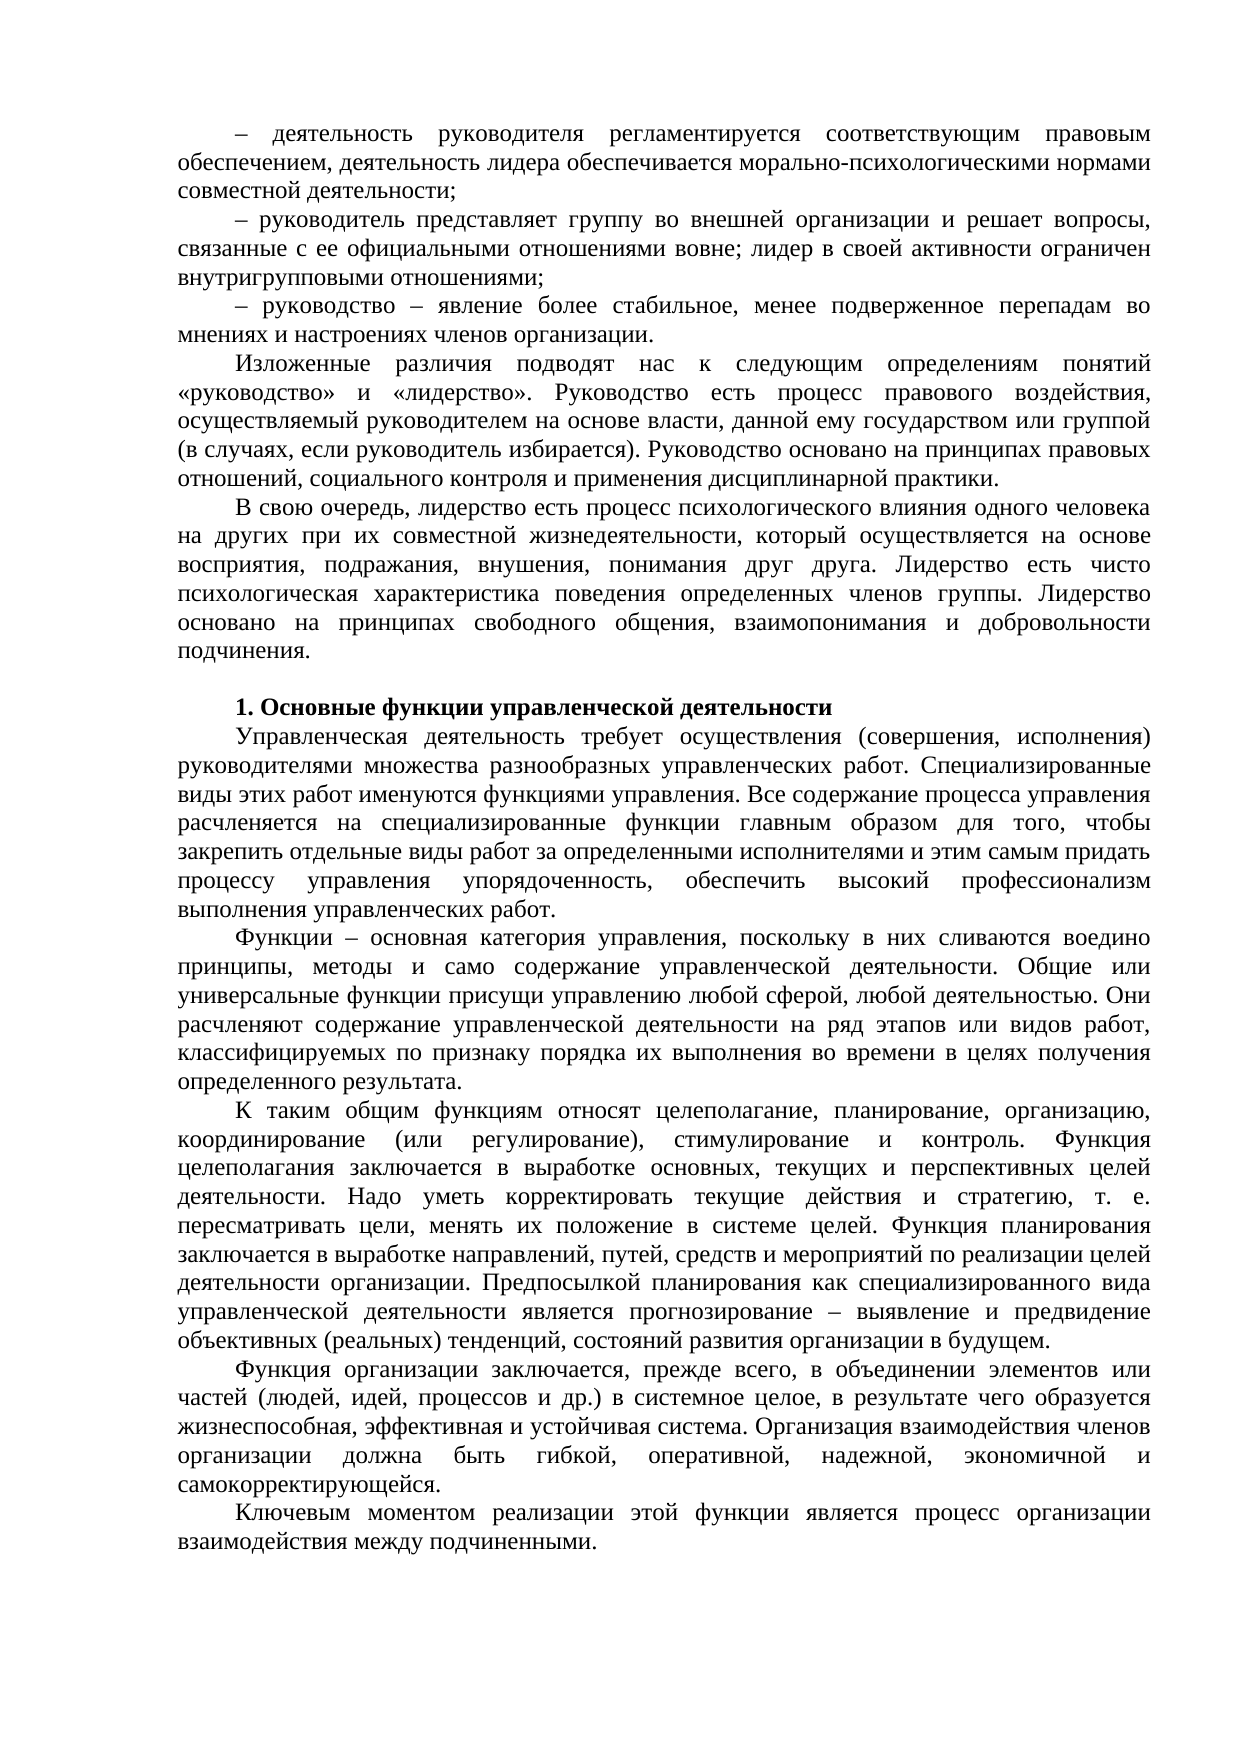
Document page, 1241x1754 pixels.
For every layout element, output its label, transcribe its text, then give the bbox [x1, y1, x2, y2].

text В свою очередь, лидерство есть процесс психологического влияния одного человека на других при их совместной жизнедеятельности, который осуществляется на основе восприятия, подражания, внушения, понимания друг друга. Лидерство есть чисто психологическая характеристика поведения определенных членов группы. Лидерство основано на принципах свободного общения, взаимопонимания и добровольности подчинения. [177, 492, 1152, 664]
text Функции – основная категория управления, поскольку в них сливаются воедино принципы, методы и само содержание управленческой деятельности. Общие или универсальные функции присущи управлению любой сферой, любой деятельностью. Они расчленяют содержание управленческой деятельности на ряд этапов или видов работ, классифицируемых по признаку порядка их выполнения во времени в целях получения определенного результата. [177, 922, 1152, 1095]
text Управленческая деятельность требует осуществления (совершения, исполнения) руководителями множества разнообразных управленческих работ. Специализированные виды этих работ именуются функциями управления. Все содержание процесса управления расчленяется на специализированные функции главным образом для того, чтобы закрепить отдельные виды работ за определенными исполнителями и этим самым придать процессу управления упорядоченность, обеспечить высокий профессионализм выполнения управленческих работ. [177, 721, 1152, 922]
text – руководство – явление более стабильное, менее подверженное перепадам во мнениях и настроениях членов организации. [177, 291, 1152, 348]
text К таким общим функциям относят целеполагание, планирование, организацию, координирование (или регулирование), стимулирование и контроль. Функция целеполагания заключается в выработке основных, текущих и перспективных целей деятельности. Надо уметь корректировать текущие действия и стратегию, т. е. пересматривать цели, менять их положение в системе целей. Функция планирования заключается в выработке направлений, путей, средств и мероприятий по реализации целей деятельности организации. Предпосылкой планирования как специализированного вида управленческой деятельности является прогнозирование – выявление и предвидение объективных (реальных) тенденций, состояний развития организации в будущем. [177, 1095, 1152, 1354]
text – деятельность руководителя регламентируется соответствующим правовым обеспечением, деятельность лидера обеспечивается морально-психологическими нормами совместной деятельности; [177, 118, 1152, 204]
text – руководитель представляет группу во внешней организации и решает вопросы, связанные с ее официальными отношениями вовне; лидер в своей активности ограничен внутригрупповыми отношениями; [177, 204, 1152, 291]
text Функция организации заключается, прежде всего, в объединении элементов или частей (людей, идей, процессов и др.) в системное целое, в результате чего образуется жизнеспособная, эффективная и устойчивая система. Организация взаимодействия членов организации должна быть гибкой, оперативной, надежной, экономичной и самокорректирующейся. [177, 1354, 1152, 1497]
text 1. Основные функции управленческой деятельности [177, 692, 1152, 721]
text Изложенные различия подводят нас к следующим определениям понятий «руководство» и «лидерство». Руководство есть процесс правового воздействия, осуществляемый руководителем на основе власти, данной ему государством или группой (в случаях, если руководитель избирается). Руководство основано на принципах правовых отношений, социального контроля и применения дисциплинарной практики. [177, 348, 1152, 492]
text Ключевым моментом реализации этой функции является процесс организации взаимодействия между подчиненными. [177, 1497, 1152, 1555]
